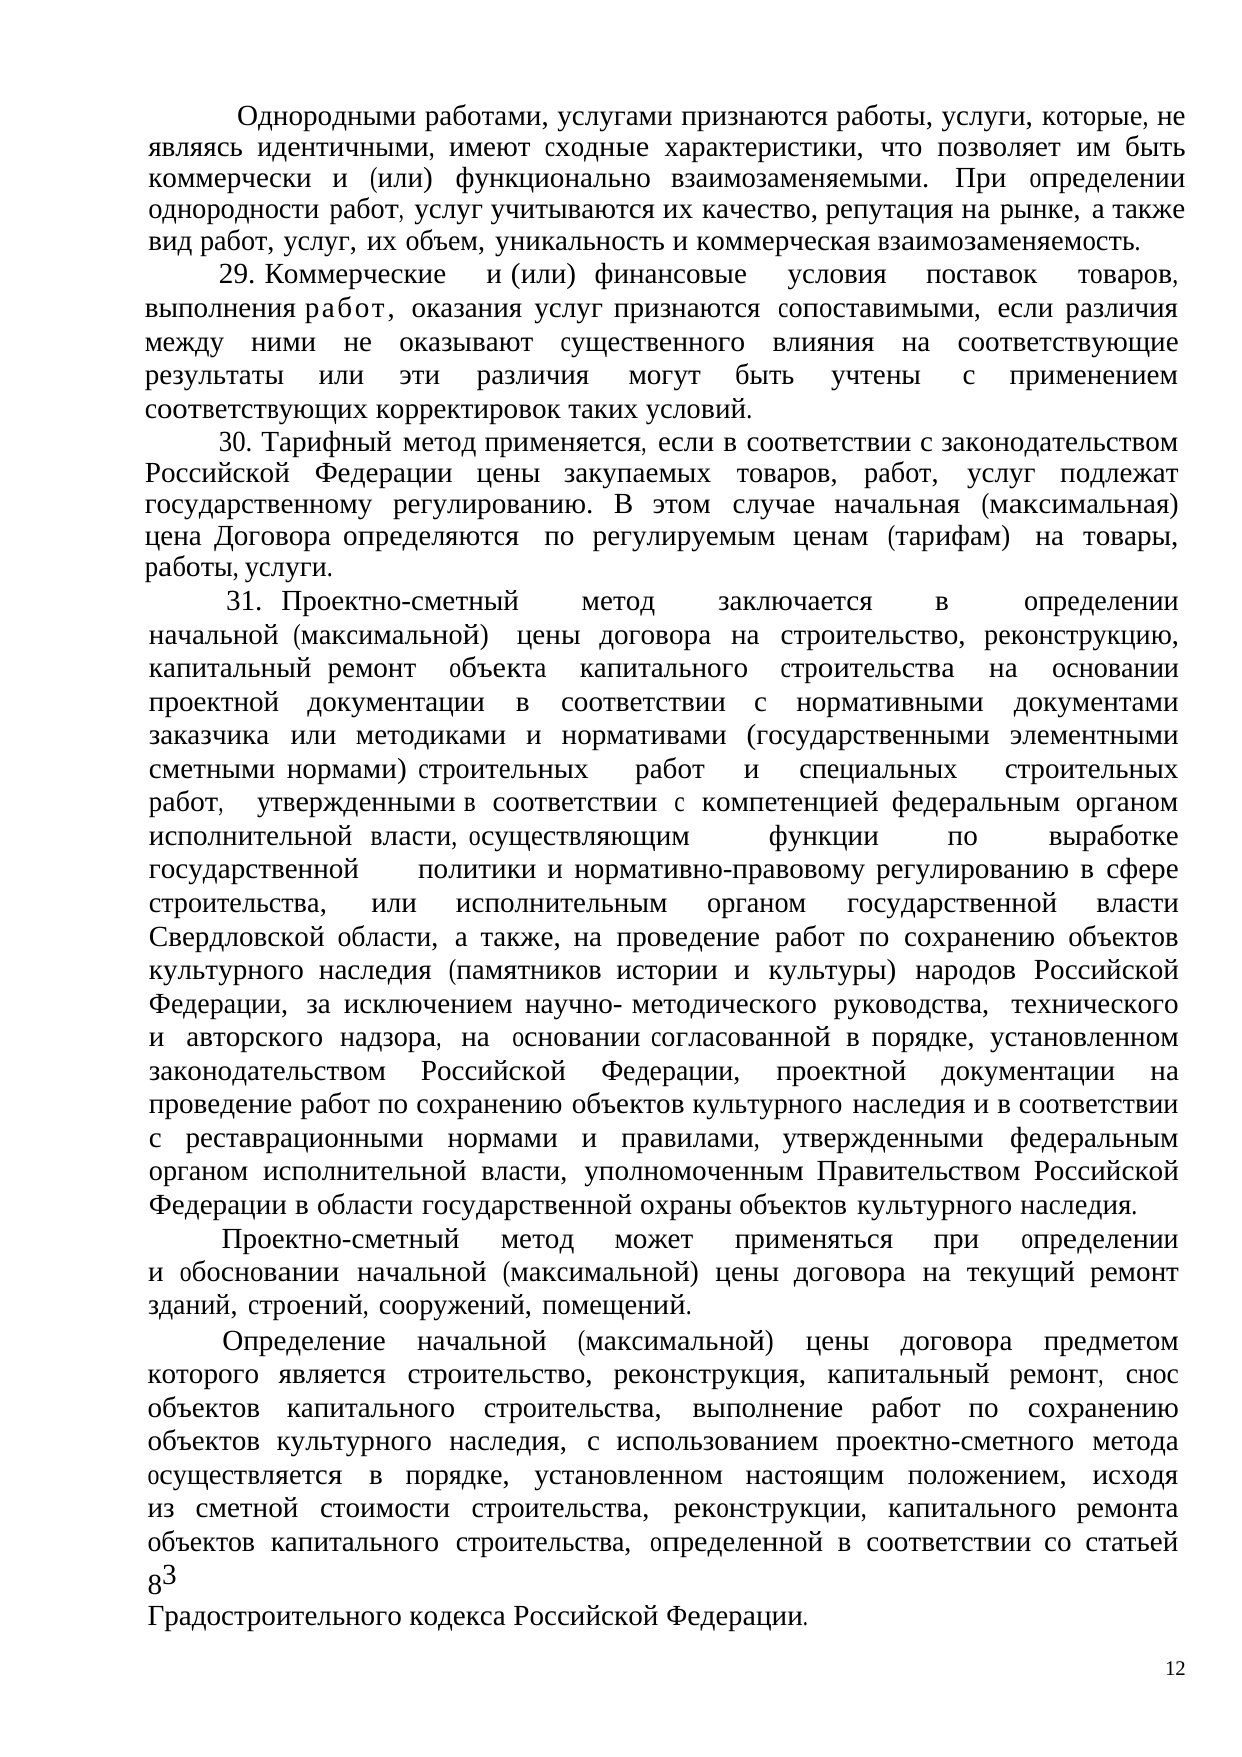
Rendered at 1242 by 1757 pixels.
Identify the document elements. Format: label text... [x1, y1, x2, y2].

text 30. Тарифный метод применяется, если в соответствии с законодательством Российской Федерации цены закупаемых товаров, работ, услуг подлежат государственному регулированию. В этом случае начальная (максимальная) цена Договора определяются по регулируемым ценам (тарифам) на товары, работы, услуги. [144, 426, 1178, 582]
text Определение начальной (максимальной) цены договора предметом которого является строительство, реконструкция, капитальный ремонт, снос объектов капитального строительства, выполнение работ по сохранению объектов культурного наследия, с использованием проектно-сметного метода осуществляется в порядке, установленном настоящим положением, исходя из сметной стоимости строительства, реконструкции, капитального ремонта объектов капитального строительства, определенной в соответствии со статьей 83 [147, 1323, 1179, 1601]
text 29. Коммерческие и (или) финансовые условия поставок товаров, выполнения работ, оказания услуг признаются сопоставимыми, если различия между ними не оказывают существенного влияния на соответствующие результаты или эти различия могут быть учтены с применением соответствующих корректировок таких условий. [144, 257, 1178, 424]
text Градостроительного кодекса Российской Федерации. [147, 1601, 1185, 1632]
text 31. Проектно-сметный метод заключается в определении начальной (максимальной) цены договора на строительство, реконструкцию, капитальный ремонт объекта капитального строительства на основании проектной документации в соответствии с нормативными документами заказчика или методиками и нормативами (государственными элементными сметными нормами) строительных работ и специальных строительных работ, утвержденными в соответствии с компетенцией федеральным органом исполнительной власти, осуществляющим функции по выработке государственной политики и нормативно-правовому регулированию в сфере строительства, или исполнительным органом государственной власти Свердловской области, а также, на проведение работ по сохранению объектов культурного наследия (памятников истории и культуры) народов Российской Федерации, за исключением научно- методического руководства, технического и авторского надзора, на основании согласованной в порядке, установленном законодательством Российской Федерации, проектной документации на проведение работ по сохранению объектов культурного наследия и в соответствии с реставрационными нормами и правилами, утвержденными федеральным органом исполнительной власти, уполномоченным Правительством Российской Федерации в области государственной охраны объектов культурного наследия. [149, 583, 1179, 1221]
text Однородными работами, услугами признаются работы, услуги, которые, не являясь идентичными, имеют сходные характеристики, что позволяет им быть коммерчески и (или) функционально взаимозаменяемыми. При определении однородности работ, услуг учитываются их качество, репутация на рынке, а также вид работ, услуг, их объем, уникальность и коммерческая взаимозаменяемость. [148, 100, 1185, 256]
text Проектно-сметный метод может применяться при определении и обосновании начальной (максимальной) цены договора на текущий ремонт зданий, строений, сооружений, помещений. [148, 1223, 1179, 1321]
